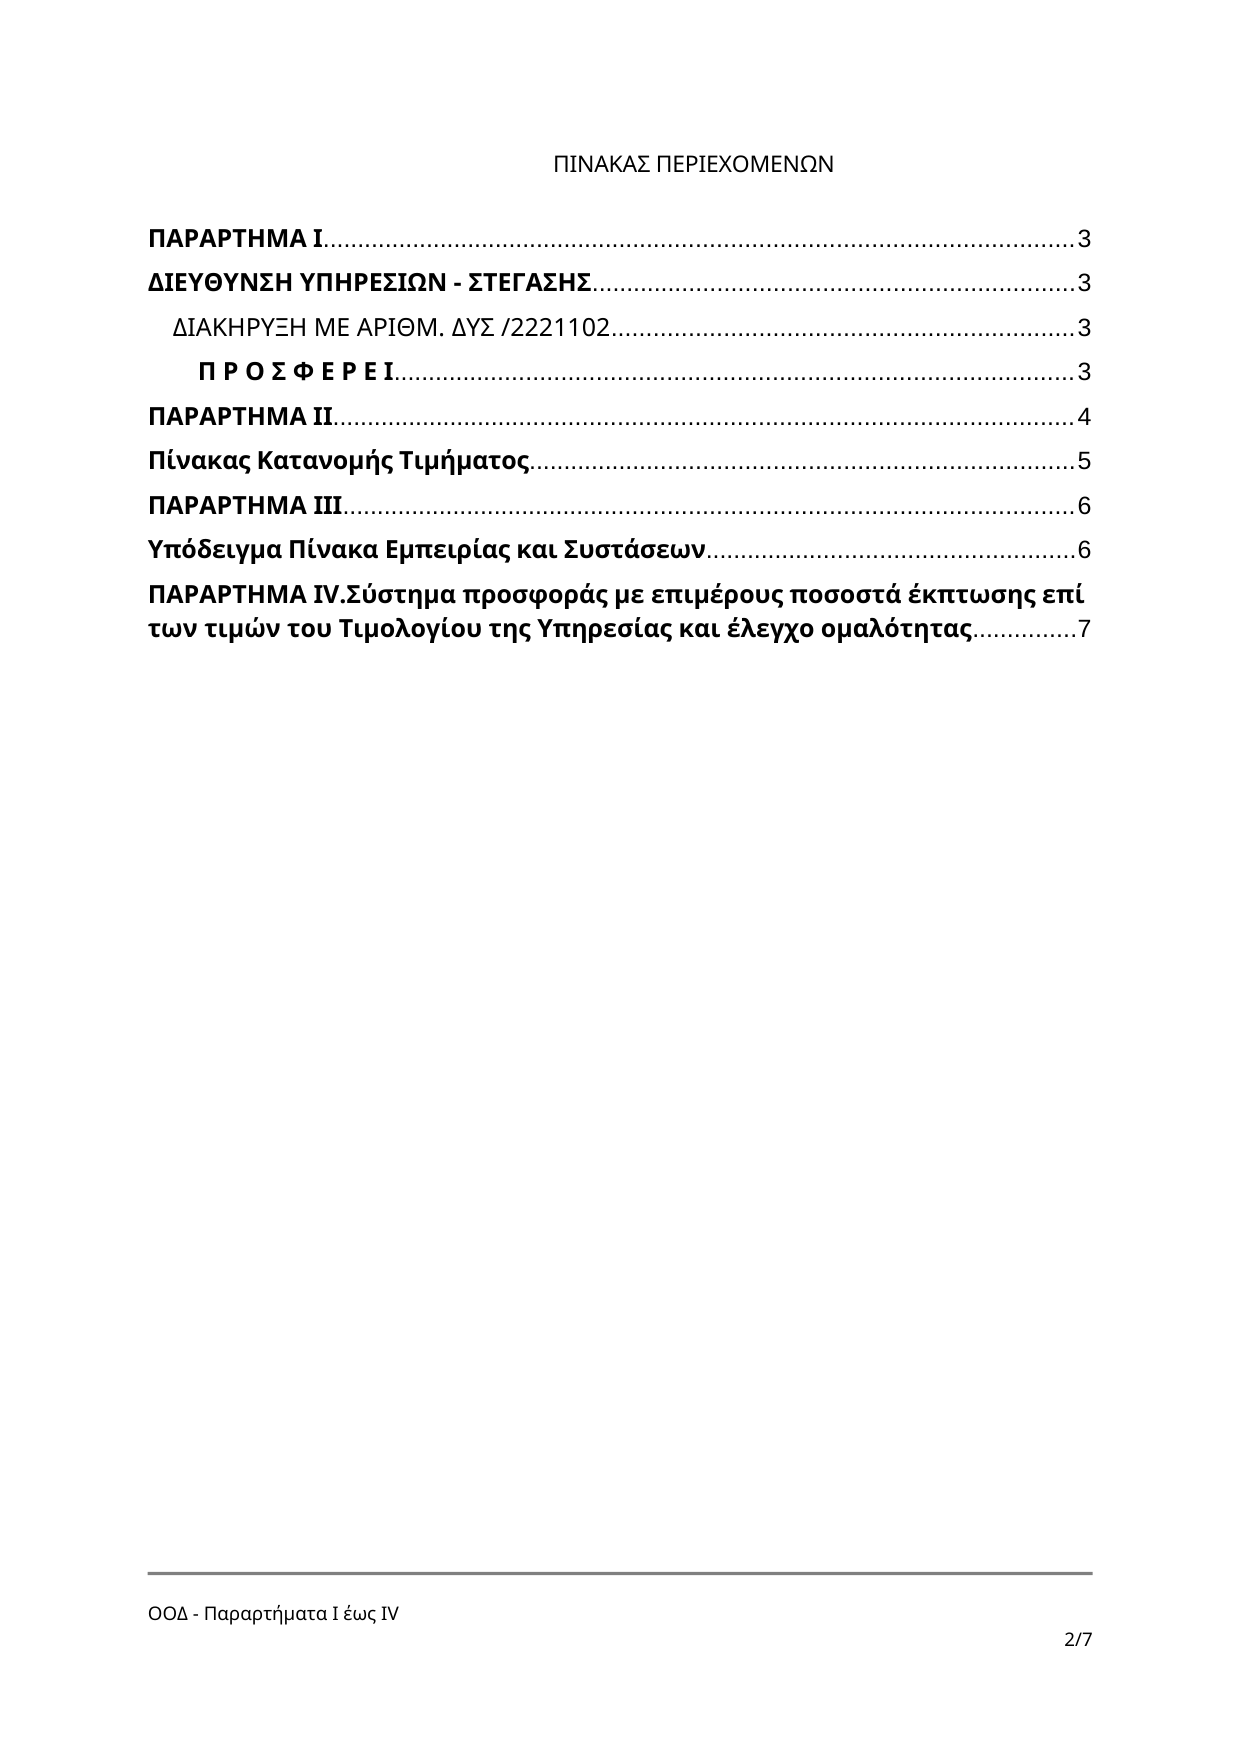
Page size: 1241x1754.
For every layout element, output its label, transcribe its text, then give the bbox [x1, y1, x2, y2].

text Πίνακας Κατανομής Τιμήματος 5 [148, 443, 1092, 477]
text ΠΑΡΑΡΤΗΜΑ Ι 3 [148, 221, 1092, 255]
text ΔΙΑΚΗΡΥΞΗ ΜΕ ΑΡΙΘΜ. ΔΥΣ /2221102 3 [173, 309, 1092, 344]
text Υπόδειγμα Πίνακα Εμπειρίας και Συστάσεων 6 [148, 532, 1092, 566]
text ΔΙΕΥΘΥΝΣΗ ΥΠΗΡΕΣΙΩΝ - ΣΤΕΓΑΣΗΣ 3 [148, 265, 1092, 299]
text ΠΙΝΑΚΑΣ ΠΕΡΙΕΧΟΜΕΝΩΝ [295, 148, 1092, 179]
text Π Ρ Ο Σ Φ Ε Ρ Ε Ι 3 [198, 354, 1092, 388]
text ΠΑΡΑΡΤΗΜΑ IΙΙ 6 [148, 487, 1092, 522]
text ΠΑΡΑΡΤΗΜΑ IV.Σύστημα προσφοράς με επιμέρους ποσοστά έκπτωσης επί των τιμών του Τιμολογίου της Υπηρεσίας και έλεγχο ομαλότητας 7 [148, 576, 1092, 644]
text ΠΑΡΑΡΤΗΜΑ ΙI 4 [148, 398, 1092, 433]
